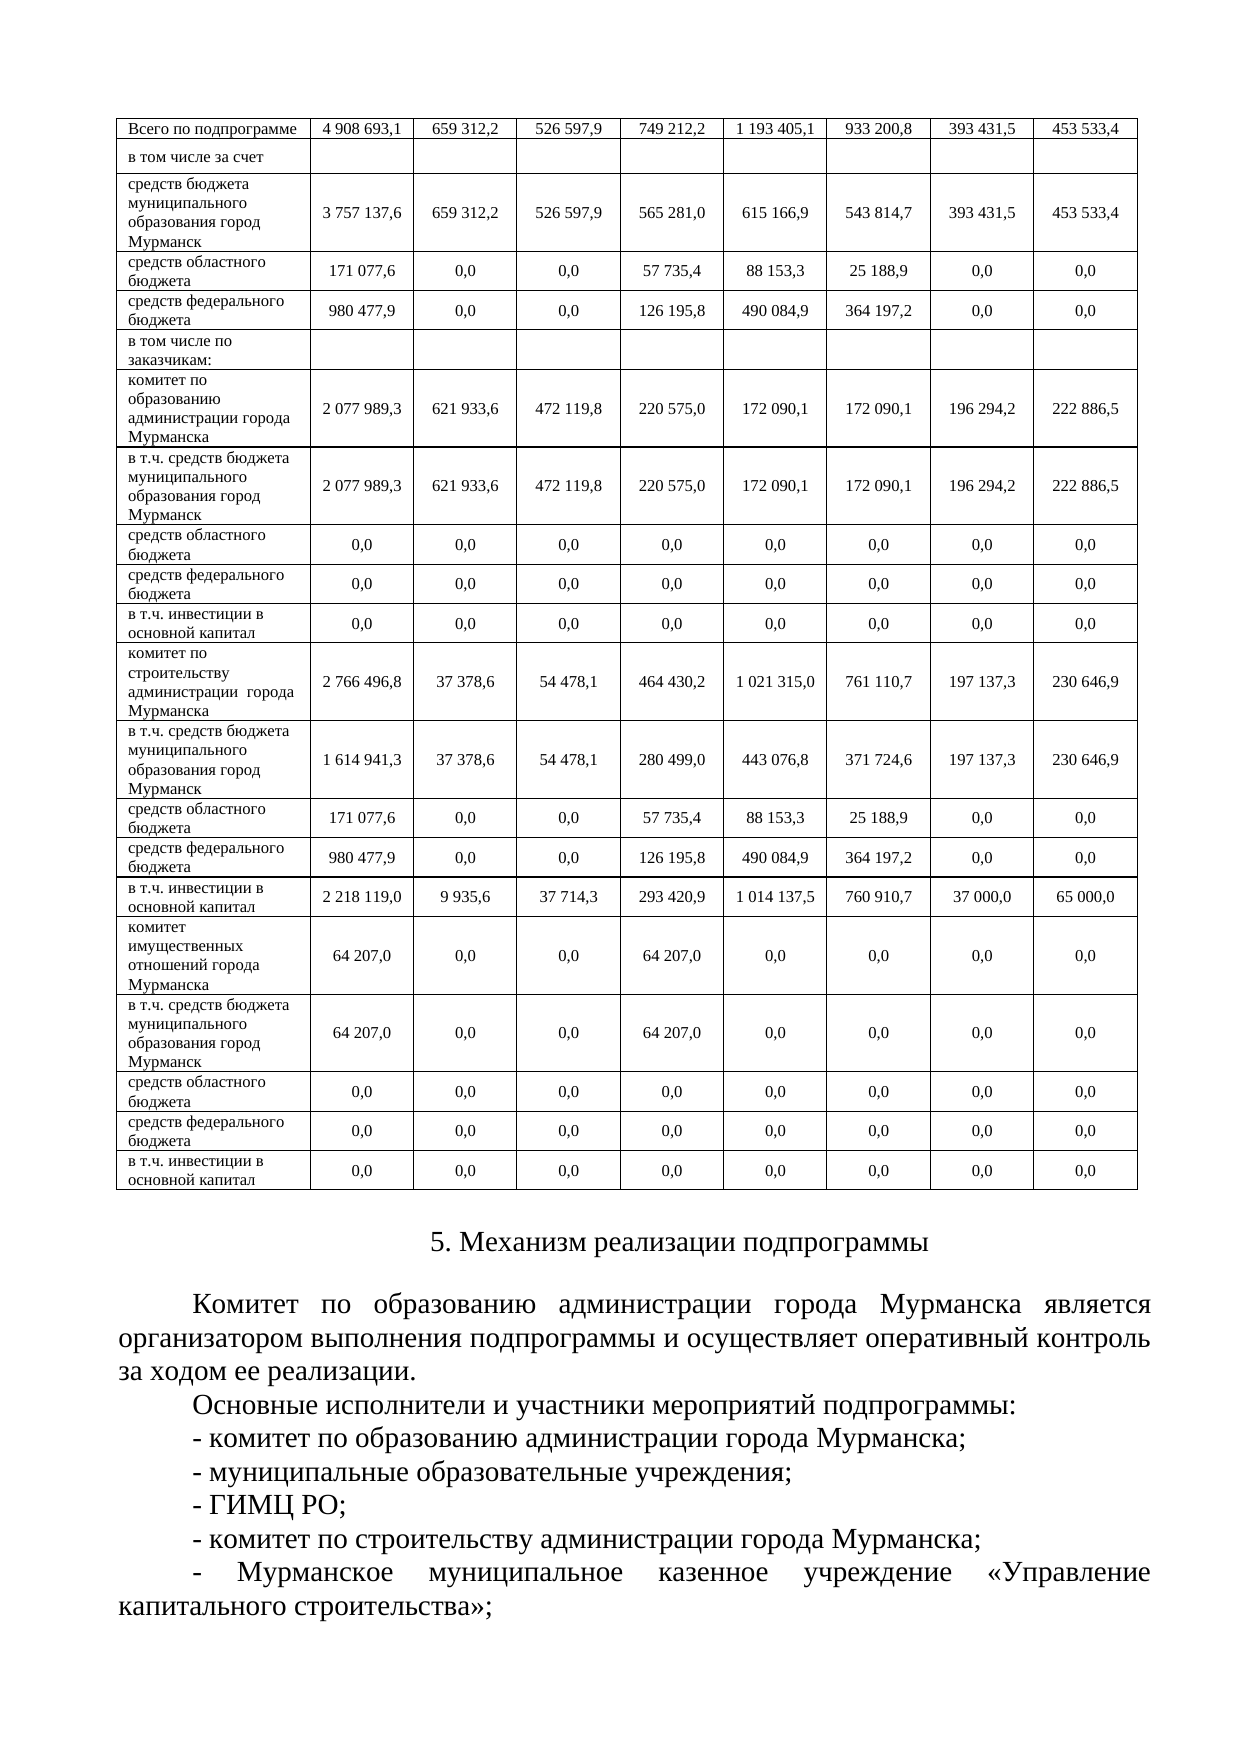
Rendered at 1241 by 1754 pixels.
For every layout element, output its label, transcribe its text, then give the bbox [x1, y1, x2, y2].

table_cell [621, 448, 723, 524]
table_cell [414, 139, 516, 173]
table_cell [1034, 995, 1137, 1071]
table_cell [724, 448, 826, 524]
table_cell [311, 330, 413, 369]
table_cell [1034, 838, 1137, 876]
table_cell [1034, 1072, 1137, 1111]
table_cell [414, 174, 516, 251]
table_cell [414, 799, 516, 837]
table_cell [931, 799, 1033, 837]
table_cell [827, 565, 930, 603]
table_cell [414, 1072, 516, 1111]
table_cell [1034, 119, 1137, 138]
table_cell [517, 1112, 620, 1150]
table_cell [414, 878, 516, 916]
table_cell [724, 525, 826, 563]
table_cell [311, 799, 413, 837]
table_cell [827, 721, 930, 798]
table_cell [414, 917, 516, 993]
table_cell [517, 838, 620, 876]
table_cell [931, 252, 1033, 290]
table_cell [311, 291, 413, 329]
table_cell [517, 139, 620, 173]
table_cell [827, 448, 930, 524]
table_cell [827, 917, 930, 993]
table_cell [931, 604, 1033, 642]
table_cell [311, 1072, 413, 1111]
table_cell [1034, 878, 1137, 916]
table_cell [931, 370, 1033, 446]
text - ГИМЦ РО; [118, 1487, 1152, 1521]
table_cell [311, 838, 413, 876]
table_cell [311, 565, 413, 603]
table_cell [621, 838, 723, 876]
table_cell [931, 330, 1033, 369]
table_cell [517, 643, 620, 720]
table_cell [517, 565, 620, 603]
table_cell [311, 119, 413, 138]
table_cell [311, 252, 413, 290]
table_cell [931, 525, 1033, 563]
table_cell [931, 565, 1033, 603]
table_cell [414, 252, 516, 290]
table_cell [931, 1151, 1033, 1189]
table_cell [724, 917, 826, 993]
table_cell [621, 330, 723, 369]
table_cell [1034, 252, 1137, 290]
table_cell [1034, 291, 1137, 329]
text - муниципальные образовательные учреждения; [118, 1454, 1152, 1487]
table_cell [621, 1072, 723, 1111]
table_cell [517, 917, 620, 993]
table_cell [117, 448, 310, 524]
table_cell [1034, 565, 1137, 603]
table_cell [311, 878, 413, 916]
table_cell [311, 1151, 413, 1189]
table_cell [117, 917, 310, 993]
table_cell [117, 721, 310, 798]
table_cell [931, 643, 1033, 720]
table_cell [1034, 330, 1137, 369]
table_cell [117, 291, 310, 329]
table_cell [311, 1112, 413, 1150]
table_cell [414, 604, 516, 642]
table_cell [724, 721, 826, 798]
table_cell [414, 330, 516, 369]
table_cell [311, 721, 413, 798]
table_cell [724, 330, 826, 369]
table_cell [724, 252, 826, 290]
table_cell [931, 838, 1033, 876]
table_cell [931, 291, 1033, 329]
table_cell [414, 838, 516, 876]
text - комитет по строительству администрации города Мурманска; [118, 1521, 1152, 1554]
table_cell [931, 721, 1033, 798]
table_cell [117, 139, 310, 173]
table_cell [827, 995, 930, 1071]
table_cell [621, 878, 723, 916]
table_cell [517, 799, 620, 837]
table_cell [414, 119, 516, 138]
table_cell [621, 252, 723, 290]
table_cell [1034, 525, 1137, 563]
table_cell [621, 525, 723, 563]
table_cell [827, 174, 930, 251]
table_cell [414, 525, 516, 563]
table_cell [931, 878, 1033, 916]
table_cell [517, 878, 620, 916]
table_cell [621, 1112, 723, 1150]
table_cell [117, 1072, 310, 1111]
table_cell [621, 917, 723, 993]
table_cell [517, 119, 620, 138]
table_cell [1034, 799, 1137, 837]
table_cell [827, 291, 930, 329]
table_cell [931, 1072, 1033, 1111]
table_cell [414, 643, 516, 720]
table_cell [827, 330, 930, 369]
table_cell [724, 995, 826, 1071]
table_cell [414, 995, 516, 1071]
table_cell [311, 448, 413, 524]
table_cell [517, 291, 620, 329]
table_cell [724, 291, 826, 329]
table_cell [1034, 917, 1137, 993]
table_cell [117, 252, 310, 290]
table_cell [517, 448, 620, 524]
text - комитет по образованию администрации города Мурманска; [118, 1420, 1152, 1454]
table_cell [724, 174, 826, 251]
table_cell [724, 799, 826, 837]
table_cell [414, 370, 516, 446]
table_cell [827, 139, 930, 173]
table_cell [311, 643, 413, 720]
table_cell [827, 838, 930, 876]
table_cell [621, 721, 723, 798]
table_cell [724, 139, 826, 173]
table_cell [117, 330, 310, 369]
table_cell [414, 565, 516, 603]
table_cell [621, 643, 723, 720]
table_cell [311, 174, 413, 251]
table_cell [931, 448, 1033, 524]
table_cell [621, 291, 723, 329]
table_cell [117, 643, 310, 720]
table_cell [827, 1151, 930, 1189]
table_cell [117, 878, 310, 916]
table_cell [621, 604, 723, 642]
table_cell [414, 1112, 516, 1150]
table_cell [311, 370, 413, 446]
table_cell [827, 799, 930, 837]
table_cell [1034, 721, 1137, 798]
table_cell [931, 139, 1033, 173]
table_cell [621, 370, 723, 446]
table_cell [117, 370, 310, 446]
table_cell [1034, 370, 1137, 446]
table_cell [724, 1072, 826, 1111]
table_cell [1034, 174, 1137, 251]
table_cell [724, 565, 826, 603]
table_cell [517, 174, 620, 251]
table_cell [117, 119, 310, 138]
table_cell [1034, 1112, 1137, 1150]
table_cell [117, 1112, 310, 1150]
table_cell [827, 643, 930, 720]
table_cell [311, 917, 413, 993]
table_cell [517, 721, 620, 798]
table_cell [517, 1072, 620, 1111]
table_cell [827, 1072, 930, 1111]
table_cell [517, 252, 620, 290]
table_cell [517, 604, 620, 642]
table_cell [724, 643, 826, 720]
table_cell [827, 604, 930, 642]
text - Мурманское муниципальное казенное учреждение «Управление капитального строительства»; [118, 1554, 1152, 1622]
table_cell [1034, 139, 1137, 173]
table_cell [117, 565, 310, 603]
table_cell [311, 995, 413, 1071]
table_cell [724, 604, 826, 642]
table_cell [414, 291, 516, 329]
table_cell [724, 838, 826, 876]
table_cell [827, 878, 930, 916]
text Основные исполнители и участники мероприятий подпрограммы: [118, 1387, 1152, 1420]
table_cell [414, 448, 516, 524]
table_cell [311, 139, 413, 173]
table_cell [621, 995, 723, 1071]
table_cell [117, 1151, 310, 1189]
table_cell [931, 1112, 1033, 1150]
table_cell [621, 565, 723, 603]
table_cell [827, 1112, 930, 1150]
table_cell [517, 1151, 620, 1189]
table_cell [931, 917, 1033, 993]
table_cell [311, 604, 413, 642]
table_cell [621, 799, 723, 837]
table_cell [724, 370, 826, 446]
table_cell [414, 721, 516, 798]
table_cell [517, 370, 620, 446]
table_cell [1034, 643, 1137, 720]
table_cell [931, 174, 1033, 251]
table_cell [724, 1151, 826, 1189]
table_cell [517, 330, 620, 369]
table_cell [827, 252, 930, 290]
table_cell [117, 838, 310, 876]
text 5. Механизм реализации подпрограммы [118, 1224, 1152, 1257]
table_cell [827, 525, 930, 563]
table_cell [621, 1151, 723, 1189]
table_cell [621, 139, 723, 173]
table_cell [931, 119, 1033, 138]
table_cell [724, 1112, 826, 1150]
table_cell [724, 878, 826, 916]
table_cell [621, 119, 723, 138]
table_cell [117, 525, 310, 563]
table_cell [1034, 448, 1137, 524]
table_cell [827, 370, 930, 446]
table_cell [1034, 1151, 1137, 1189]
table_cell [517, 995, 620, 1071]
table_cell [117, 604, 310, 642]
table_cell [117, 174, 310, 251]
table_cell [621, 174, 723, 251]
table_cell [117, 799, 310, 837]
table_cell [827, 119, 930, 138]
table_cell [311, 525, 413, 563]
text Комитет по образованию администрации города Мурманска является организатором выполнения подпрограммы и осуществляет оперативный контроль за ходом ее реализации. [118, 1286, 1152, 1387]
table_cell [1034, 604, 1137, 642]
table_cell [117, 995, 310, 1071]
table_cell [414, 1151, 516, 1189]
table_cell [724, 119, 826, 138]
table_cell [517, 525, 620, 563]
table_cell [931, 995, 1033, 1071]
